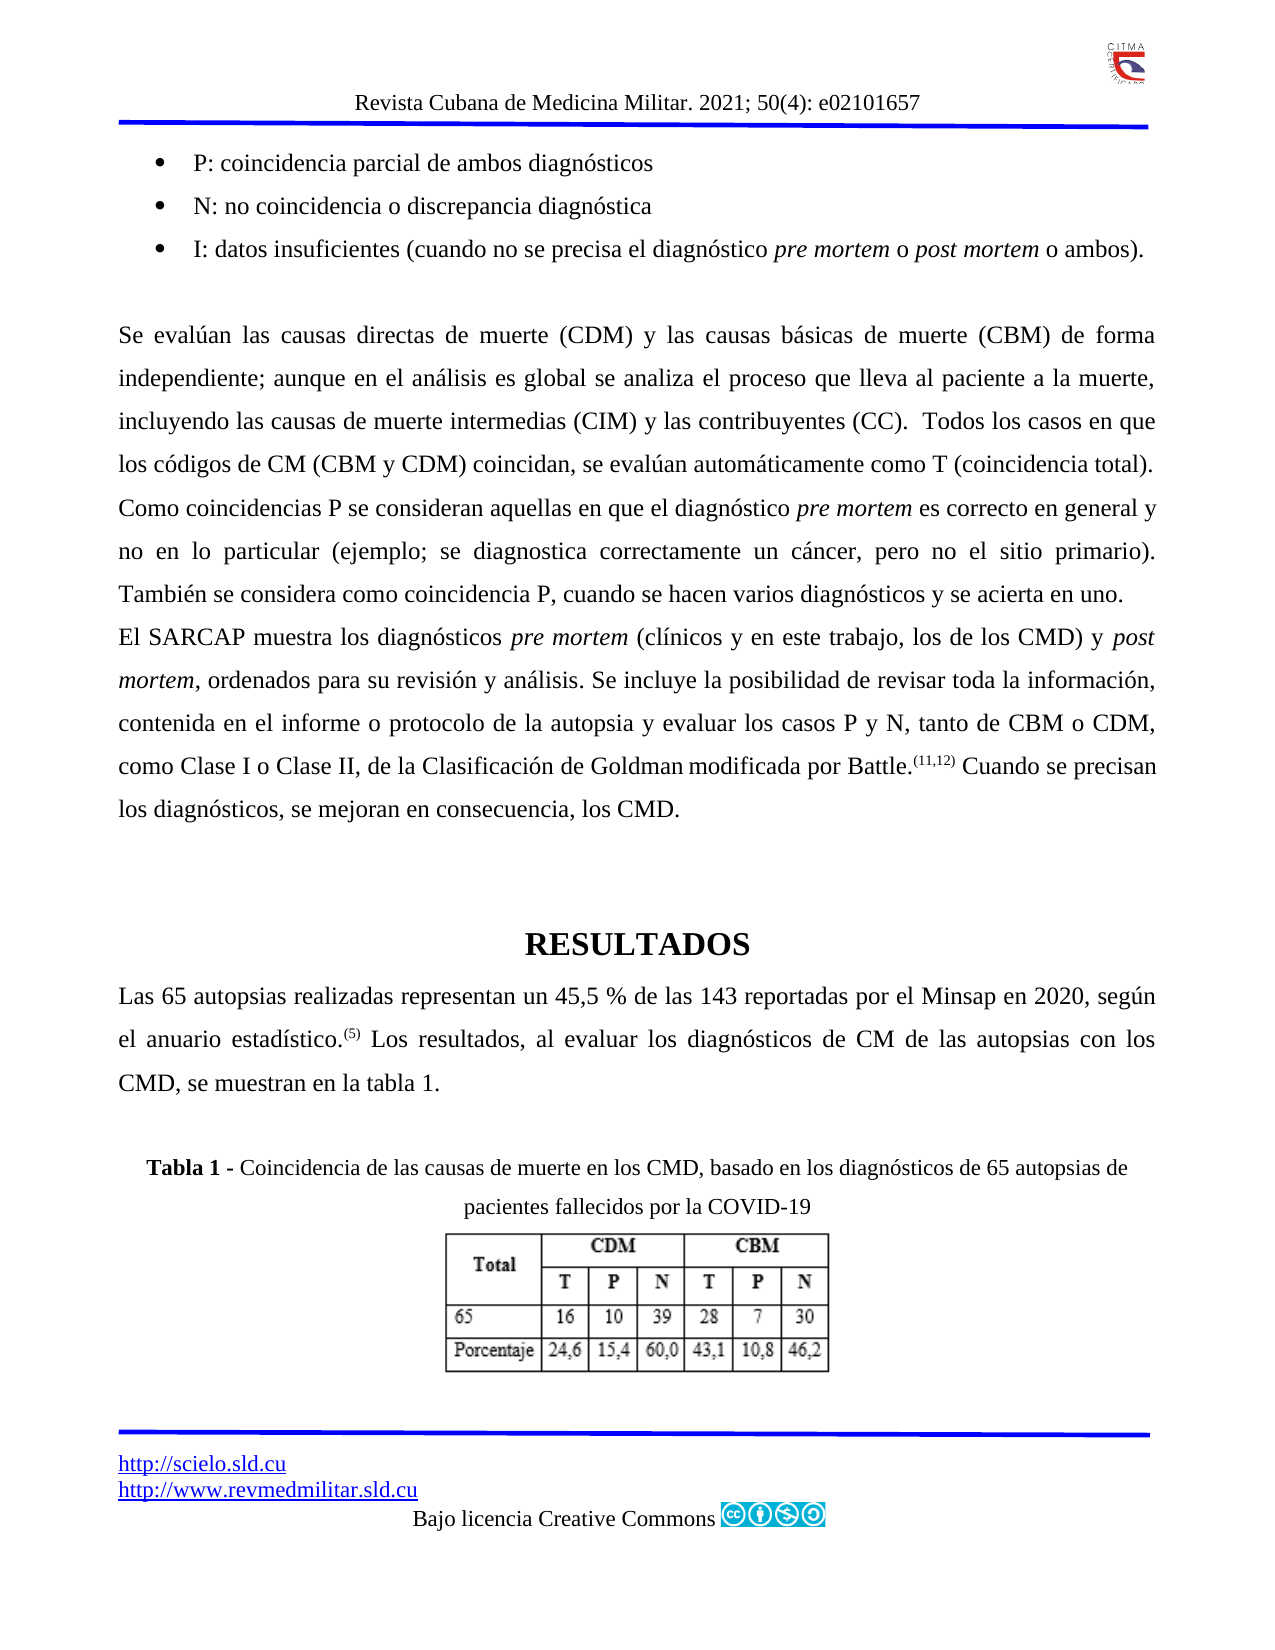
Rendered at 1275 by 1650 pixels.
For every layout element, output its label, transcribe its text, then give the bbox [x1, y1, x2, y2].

list N: no coincidencia o discrepancia diagnóstica [156, 191, 1157, 219]
text Se evalúan las causas directas de muerte (CDM) y las causas básicas de muerte (CBM) de forma independiente; aunque en el análisis es global se analiza el proceso que lleva al paciente a la muerte, incluyendo las causas de muerte intermedias (CIM) y las contribuyentes (CC). Todos los casos en que los códigos de CM (CBM y CDM) coincidan, se evalúan automáticamente como T (coincidencia total). [118, 320, 1157, 478]
picture [1107, 43, 1145, 84]
text RESULTADOS [118, 924, 1157, 962]
text Las 65 autopsias realizadas representan un 45,5 % de las 143 reportadas por el Minsap en 2020, según el anuario estadístico.(5) Los resultados, al evaluar los diagnósticos de CM de las autopsias con los CMD, se muestran en la tabla 1. [118, 981, 1157, 1096]
list I: datos insuficientes (cuando no se precisa el diagnóstico pre mortem o post mortem o ambos). [156, 234, 1157, 263]
text Tabla 1 - Coincidencia de las causas de muerte en los CMD, basado en los diagnósticos de 65 autopsias de pacientes fallecidos por la COVID-19 [118, 1154, 1157, 1220]
picture [444, 1232, 831, 1374]
text El SARCAP muestra los diagnósticos pre mortem (clínicos y en este trabajo, los de los CMD) y post mortem, ordenados para su revisión y análisis. Se incluye la posibilidad de revisar toda la información, contenida en el informe o protocolo de la autopsia y evaluar los casos P y N, tanto de CBM o CDM, como Clase I o Clase II, de la Clasificación de Goldman modificada por Battle.(11,12) Cuando se precisan los diagnósticos, se mejoran en consecuencia, los CMD. [118, 622, 1157, 823]
list P: coincidencia parcial de ambos diagnósticos [156, 148, 1157, 176]
picture [720, 1502, 826, 1527]
text Como coincidencias P se consideran aquellas en que el diagnóstico pre mortem es correcto en general y no en lo particular (ejemplo; se diagnostica correctamente un cáncer, pero no el sitio primario). También se considera como coincidencia P, cuando se hacen varios diagnósticos y se acierta en uno. [118, 493, 1157, 608]
